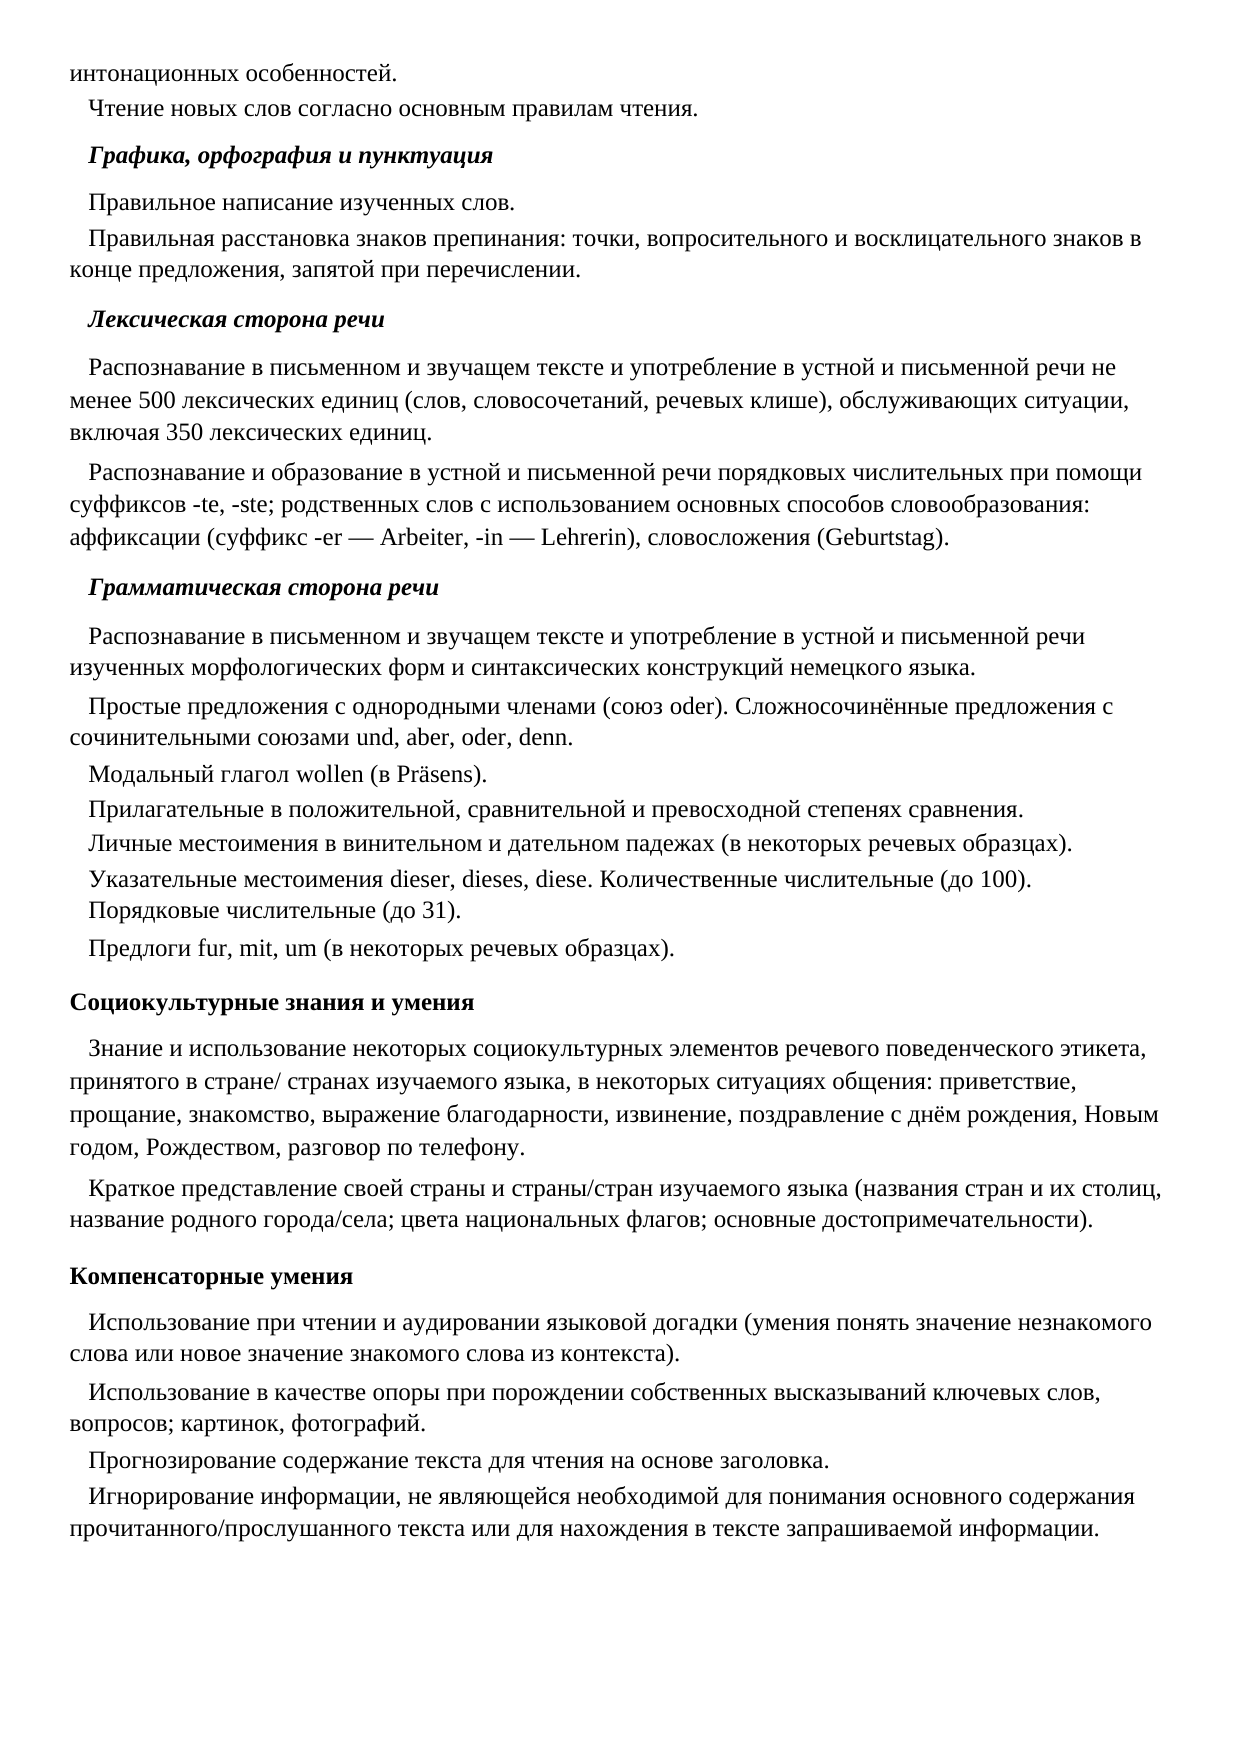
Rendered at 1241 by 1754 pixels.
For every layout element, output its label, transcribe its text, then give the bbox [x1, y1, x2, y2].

text Социокультурные знания и умения [69, 989, 1165, 1016]
text Чтение новых слов согласно основным правилам чтения. [88, 94, 1165, 121]
text интонационных особенностей. [69, 59, 1165, 87]
text Распознавание в письменном и звучащем тексте и употребление в устной и письменной речи изученных морфологических форм и синтаксических конструкций немецкого языка. [69, 621, 1090, 681]
text Модальный глагол wollen (в Präsens). [88, 761, 1165, 788]
text Компенсаторные умения [69, 1263, 1165, 1290]
text Правильное написание изученных слов. [88, 188, 1165, 216]
text Личные местоимения в винительном и дательном падежах (в некоторых речевых образцах). [88, 830, 1165, 857]
text Прогнозирование содержание текста для чтения на основе заголовка. [88, 1447, 1165, 1474]
text Знание и использование некоторых социокультурных элементов речевого поведенческого этикета, принятого в стране/ странах изучаемого языка, в некоторых ситуациях общения: приветствие, прощание, знакомство, выражение благодарности, извинение, поздравление с днём рождения, Новым годом, Рождеством, разговор по телефону. [69, 1033, 1165, 1161]
text Использование в качестве опоры при порождении собственных высказываний ключевых слов, вопросов; картинок, фотографий. [69, 1377, 1105, 1437]
text Простые предложения с однородными членами (союз oder). Сложносочинённые предложения с сочинительными союзами und, aber, oder, denn. [69, 691, 1120, 751]
text Правильная расстановка знаков препинания: точки, вопросительного и восклицательного знаков в конце предложения, запятой при перечислении. [69, 223, 1150, 283]
text Грамматическая сторона речи [88, 574, 1165, 601]
text Игнорирование информации, не являющейся необходимой для понимания основного содержания прочитанного/прослушанного текста или для нахождения в тексте запрашиваемой информации. [69, 1481, 1150, 1541]
text Краткое представление своей страны и страны/стран изучаемого языка (названия стран и их столиц, название родного города/села; цвета национальных флагов; основные достопримечательности). [69, 1173, 1165, 1233]
text Графика, орфография и пунктуация [88, 141, 1165, 168]
text Распознавание и образование в устной и письменной речи порядковых числительных при помощи суффиксов -te, -ste; родственных слов с использованием основных способов словообразования: аффиксации (суффикс -er — Arbeiter, -in — Lehrerin), словосложения (Geburtstag). [69, 457, 1150, 551]
text Предлоги fur, mit, um (в некоторых речевых образцах). [88, 934, 1165, 961]
text Прилагательные в положительной, сравнительной и превосходной степенях сравнения. [88, 795, 1165, 822]
text Распознавание в письменном и звучащем тексте и употребление в устной и письменной речи не менее 500 лексических единиц (слов, словосочетаний, речевых клише), обслуживающих ситуации, включая 350 лексических единиц. [69, 352, 1135, 446]
text Использование при чтении и аудировании языковой догадки (умения понять значение незнакомого слова или новое значение знакомого слова из контекста). [69, 1307, 1165, 1367]
text Указательные местоимения dieser, dieses, diese. Количественные числительные (до 100). Порядковые числительные (до 31). [88, 864, 1045, 924]
text Лексическая сторона речи [88, 305, 1165, 332]
